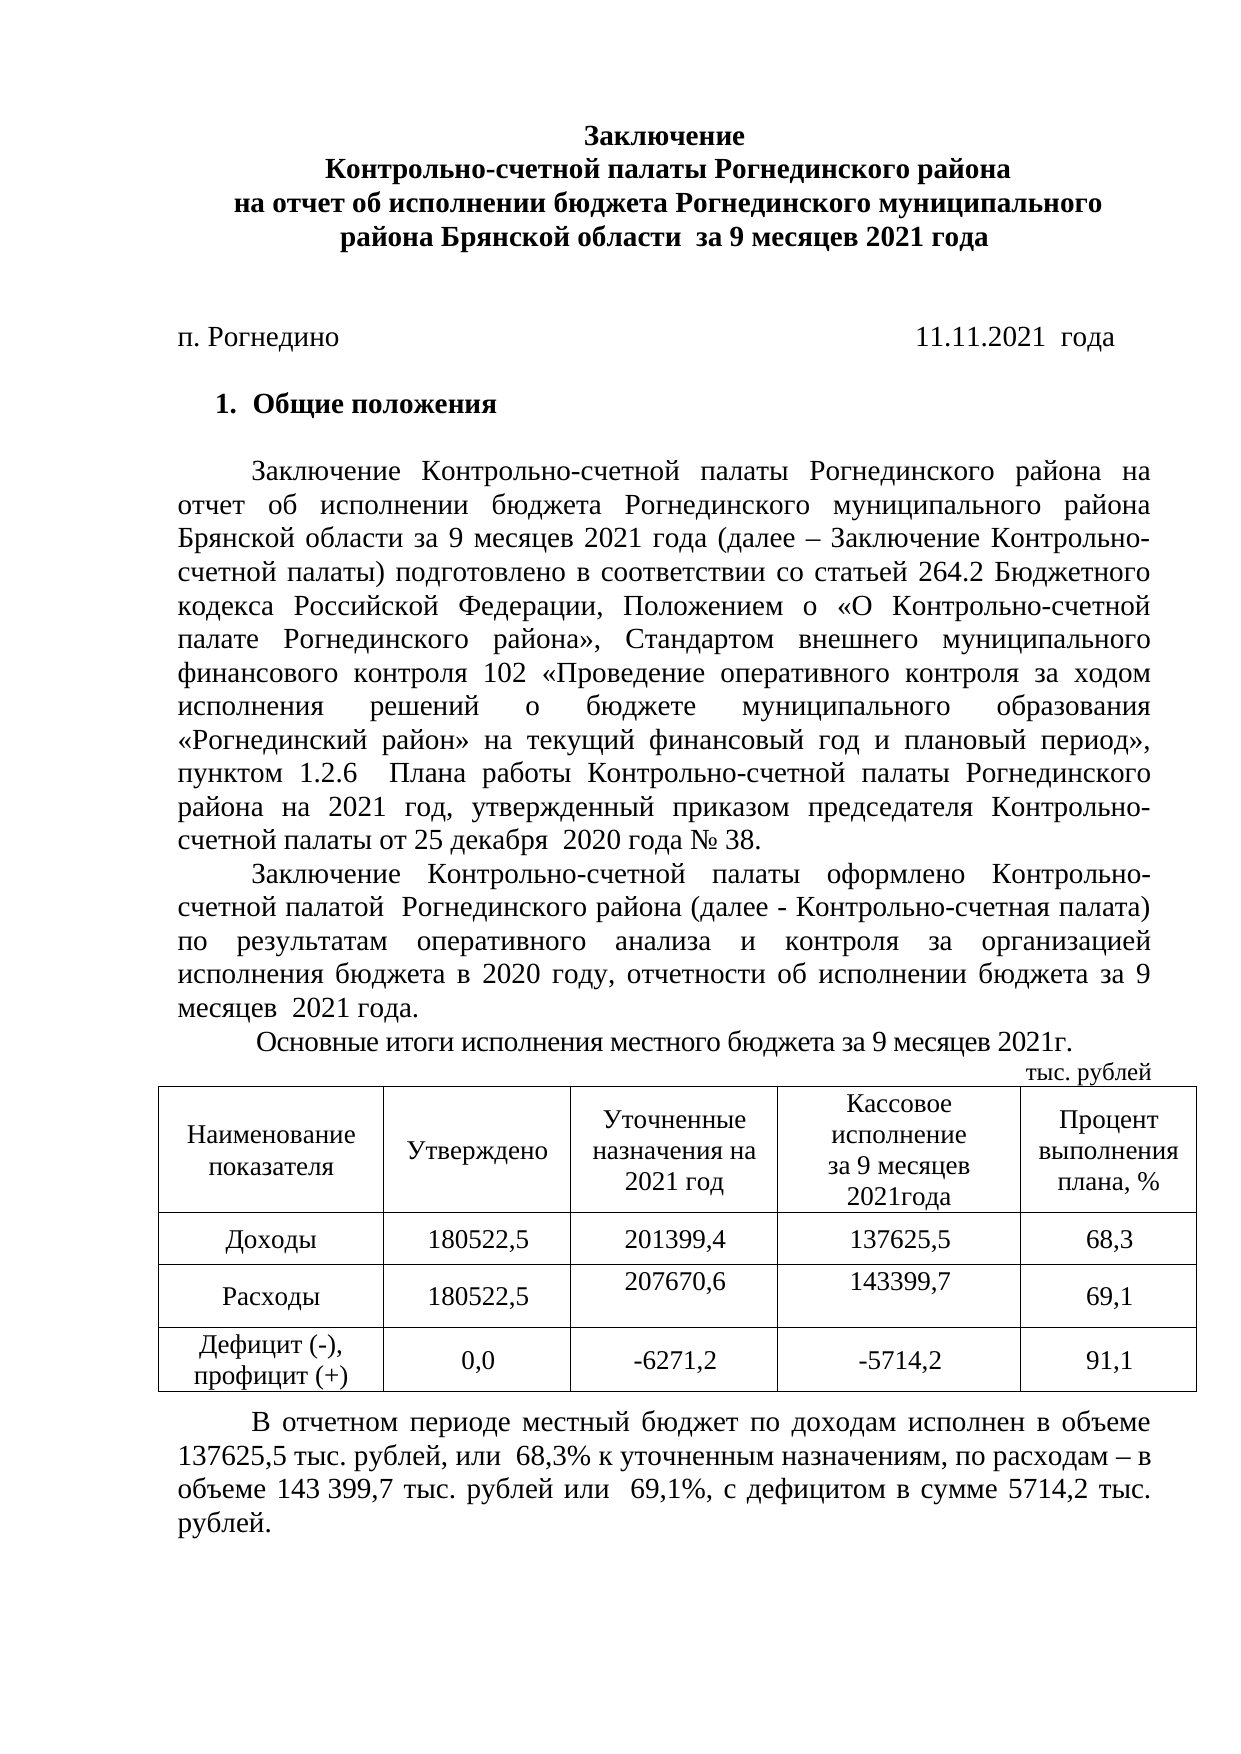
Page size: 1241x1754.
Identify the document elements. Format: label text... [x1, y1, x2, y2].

table_header Кассовое исполнение за 9 месяцев 2021года [778, 1087, 1020, 1212]
table_cell 68,3 [1021, 1213, 1196, 1264]
table_cell 69,1 [1021, 1265, 1196, 1327]
text Заключение Контрольно-счетной палаты оформлено Контрольно-счетной палатой Рогнединского района (далее - Контрольно-счетная палата) по результатам оперативного анализа и контроля за организацией исполнения бюджета в 2020 году, отчетности об исполнении бюджета за 9 месяцев 2021 года. [177, 856, 1152, 1024]
text Основные итоги исполнения местного бюджета за 9 месяцев 2021г. [177, 1024, 1152, 1057]
table_header Утверждено [384, 1087, 570, 1212]
table_cell 180522,5 [384, 1265, 570, 1327]
text п. Рогнедино 11.11.2021 года [177, 319, 1152, 353]
table_cell Расходы [159, 1265, 383, 1327]
list Общие положения [215, 386, 1152, 420]
text тыс. рублей [177, 1057, 1152, 1086]
text Контрольно-счетной палаты Рогнединского района [177, 152, 1152, 185]
text В отчетном периоде местный бюджет по доходам исполнен в объеме 137625,5 тыс. рублей, или 68,3% к уточненным назначениям, по расходам – в объеме 143 399,7 тыс. рублей или 69,1%, с дефицитом в сумме 5714,2 тыс. рублей. [177, 1404, 1152, 1538]
table_cell 201399,4 [571, 1213, 777, 1264]
table_cell 180522,5 [384, 1213, 570, 1264]
table_cell 91,1 [1021, 1328, 1196, 1391]
table_cell 137625,5 [778, 1213, 1020, 1264]
table_cell -6271,2 [571, 1328, 777, 1391]
table_cell 0,0 [384, 1328, 570, 1391]
text Заключение Контрольно-счетной палаты Рогнединского района на отчет об исполнении бюджета Рогнединского муниципального района Брянской области за 9 месяцев 2021 года (далее – Заключение Контрольно-счетной палаты) подготовлено в соответствии со статьей 264.2 Бюджетного кодекса Российской Федерации, Положением о «О Контрольно-счетной палате Рогнединского района», Стандартом внешнего муниципального финансового контроля 102 «Проведение оперативного контроля за ходом исполнения решений о бюджете муниципального образования «Рогнединский район» на текущий финансовый год и плановый период», пунктом 1.2.6 Плана работы Контрольно-счетной палаты Рогнединского района на 2021 год, утвержденный приказом председателя Контрольно-счетной палаты от 25 декабря 2020 года № 38. [177, 453, 1152, 856]
table_cell Дефицит (-), профицит (+) [159, 1328, 383, 1391]
table_header Наименование показателя [159, 1087, 383, 1212]
text на отчет об исполнении бюджета Рогнединского муниципального района Брянской области за 9 месяцев 2021 года [177, 185, 1152, 252]
table_cell -5714,2 [778, 1328, 1020, 1391]
table_header Уточненные назначения на 2021 год [571, 1087, 777, 1212]
table_header Процент выполнения плана, % [1021, 1087, 1196, 1212]
table_cell Доходы [159, 1213, 383, 1264]
text Заключение [177, 118, 1152, 152]
table_cell 143399,7 [778, 1265, 1020, 1327]
table_cell 207670,6 [571, 1265, 777, 1327]
